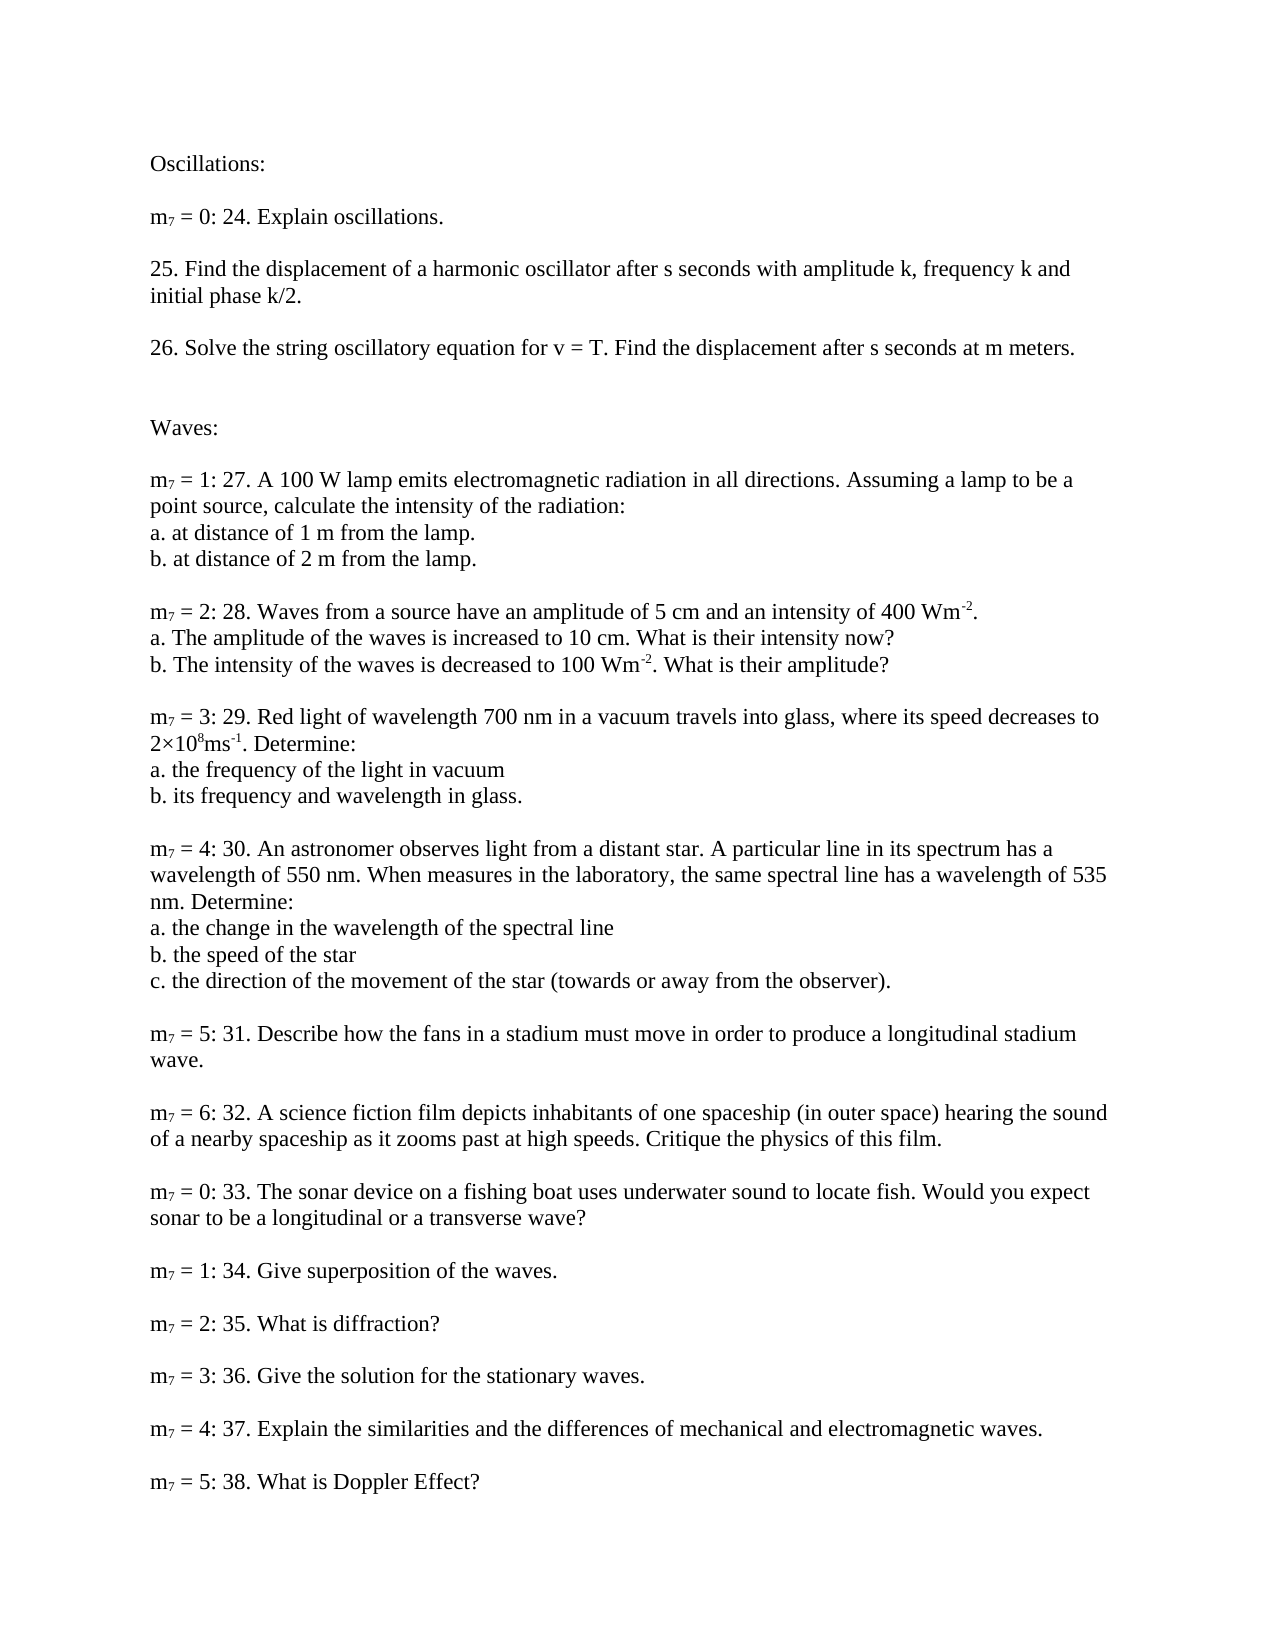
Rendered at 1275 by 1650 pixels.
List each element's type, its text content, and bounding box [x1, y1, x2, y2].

text b. The intensity of the waves is decreased to 100 Wm-2. What is their amplitude? [150, 651, 1125, 677]
text m7 = 5: 31. Describe how the fans in a stadium must move in order to produce a longitudinal stadium wave. [150, 1020, 1125, 1072]
text m7 = 4: 30. An astronomer observes light from a distant star. A particular line in its spectrum has a wavelength of 550 nm. When measures in the laboratory, the same spectral line has a wavelength of 535 nm. Determine: [150, 835, 1125, 914]
text a. the change in the wavelength of the spectral line [150, 914, 1125, 941]
text m7 = 3: 36. Give the solution for the stationary waves. [150, 1362, 1125, 1389]
text b. its frequency and wavelength in glass. [150, 782, 1125, 809]
text m7 = 5: 38. What is Doppler Effect? [150, 1468, 1125, 1494]
text a. at distance of 1 m from the lamp. [150, 519, 1125, 545]
text m7 = 3: 29. Red light of wavelength 700 nm in a vacuum travels into glass, where its speed decreases to 2×108ms-1. Determine: [150, 703, 1125, 756]
text c. the direction of the movement of the star (towards or away from the observer). [150, 967, 1125, 993]
text m7 = 1: 27. A 100 W lamp emits electromagnetic radiation in all directions. Assuming a lamp to be a point source, calculate the intensity of the radiation: [150, 466, 1125, 519]
text m7 = 1: 34. Give superposition of the waves. [150, 1257, 1125, 1283]
text 26. Solve the string oscillatory equation for v = T. Find the displacement after s seconds at m meters. [150, 334, 1125, 361]
text m7 = 4: 37. Explain the similarities and the differences of mechanical and electromagnetic waves. [150, 1415, 1125, 1441]
text m7 = 2: 28. Waves from a source have an amplitude of 5 cm and an intensity of 400 Wm-2. [150, 598, 1125, 624]
text a. the frequency of the light in vacuum [150, 756, 1125, 782]
text b. at distance of 2 m from the lamp. [150, 545, 1125, 572]
text Oscillations: [150, 150, 1125, 176]
text 25. Find the displacement of a harmonic oscillator after s seconds with amplitude k, frequency k and initial phase k/2. [150, 255, 1125, 308]
text a. The amplitude of the waves is increased to 10 cm. What is their intensity now? [150, 624, 1125, 651]
text m7 = 6: 32. A science fiction film depicts inhabitants of one spaceship (in outer space) hearing the sound of a nearby spaceship as it zooms past at high speeds. Critique the physics of this film. [150, 1099, 1125, 1151]
text Waves: [150, 413, 1125, 440]
text m7 = 2: 35. What is diffraction? [150, 1309, 1125, 1336]
text b. the speed of the star [150, 941, 1125, 967]
text m7 = 0: 33. The sonar device on a fishing boat uses underwater sound to locate fish. Would you expect sonar to be a longitudinal or a transverse wave? [150, 1178, 1125, 1231]
text m7 = 0: 24. Explain oscillations. [150, 203, 1125, 229]
